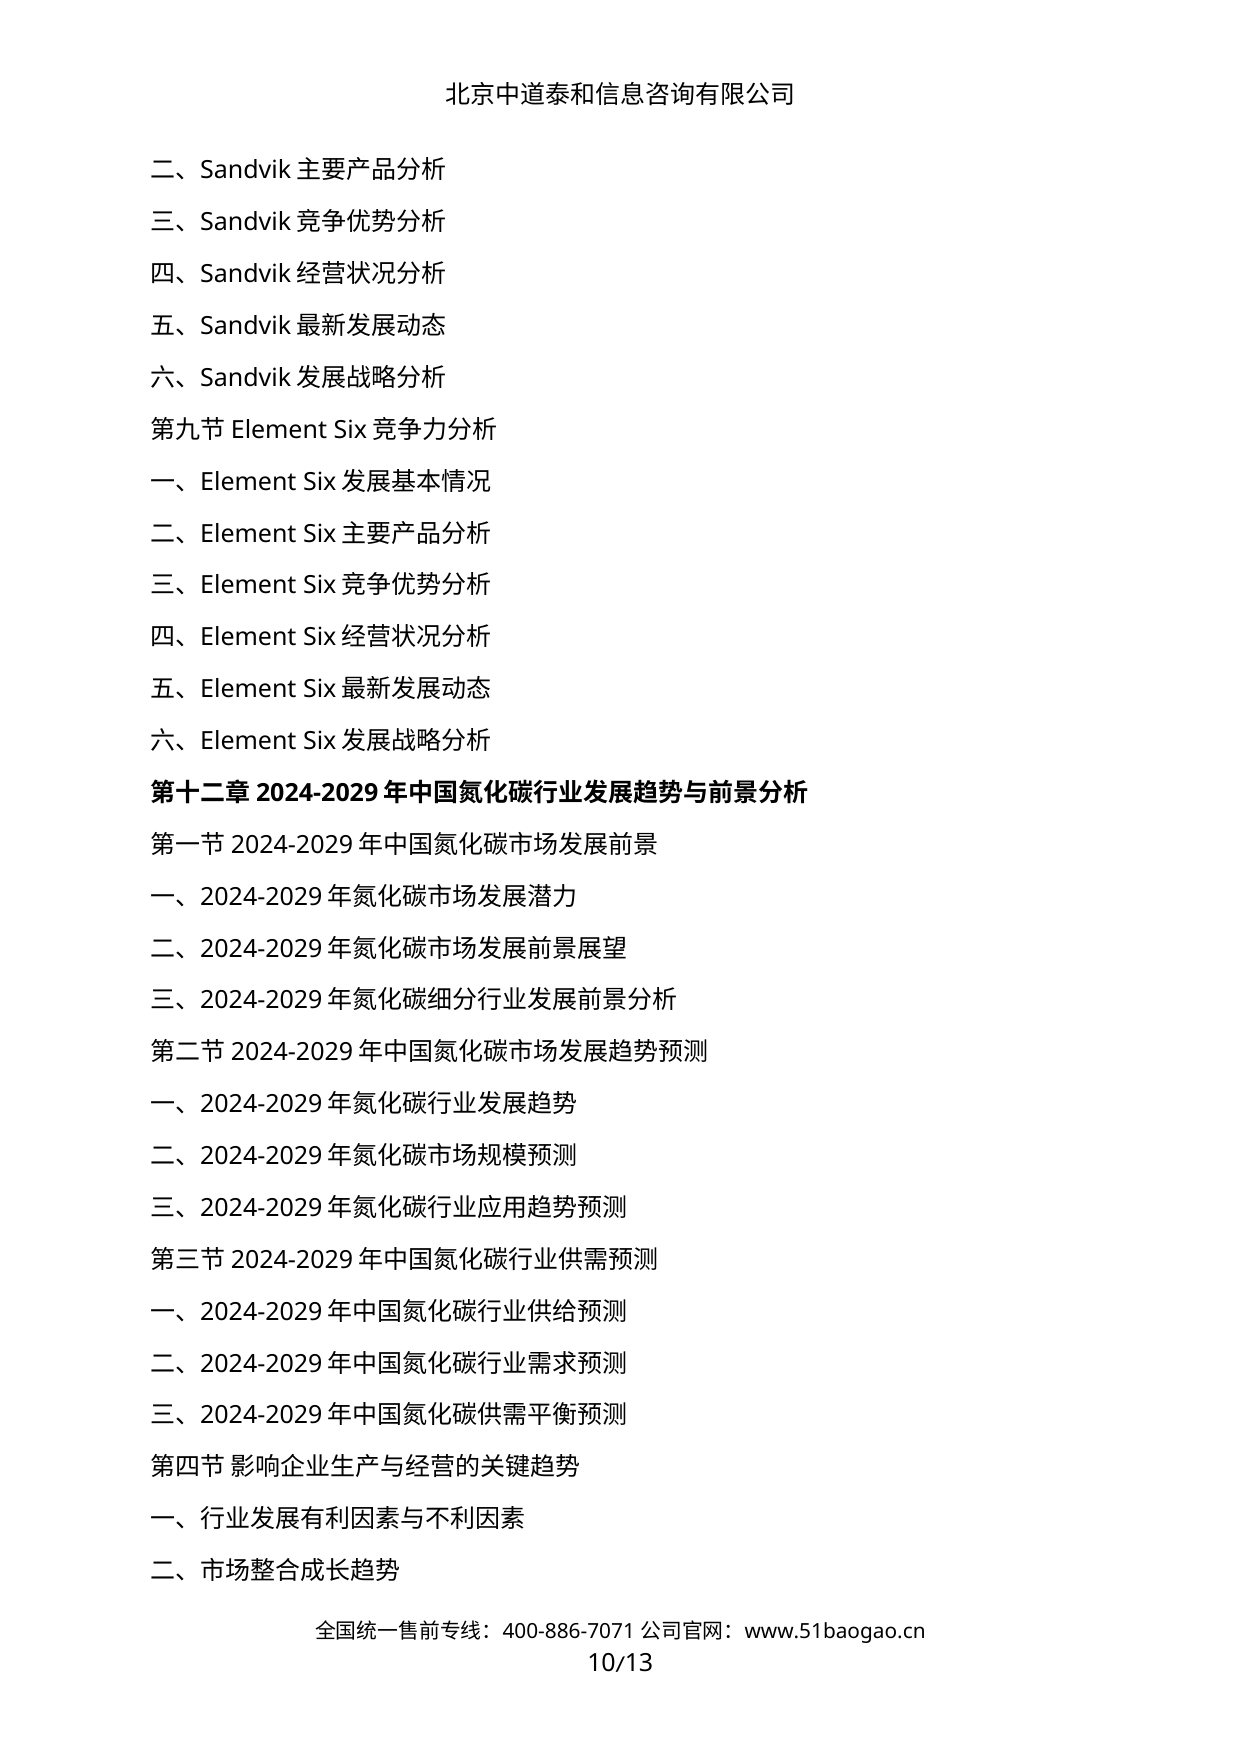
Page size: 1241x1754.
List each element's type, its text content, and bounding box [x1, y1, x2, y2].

text 五、Sandvik最新发展动态 [150, 306, 1090, 342]
text 四、Sandvik经营状况分析 [150, 254, 1090, 290]
text 第四节 影响企业生产与经营的关键趋势 [150, 1447, 1090, 1483]
text 第十二章 2024-2029年中国氮化碳行业发展趋势与前景分析 [150, 772, 1090, 809]
text 一、2024-2029年氮化碳行业发展趋势 [150, 1084, 1090, 1120]
text 六、Element Six发展战略分析 [150, 721, 1090, 757]
text 三、2024-2029年中国氮化碳供需平衡预测 [150, 1395, 1090, 1431]
text 二、Sandvik主要产品分析 [150, 150, 1090, 186]
text 一、2024-2029年氮化碳市场发展潜力 [150, 876, 1090, 912]
text 二、2024-2029年中国氮化碳行业需求预测 [150, 1343, 1090, 1379]
text 二、Element Six主要产品分析 [150, 513, 1090, 549]
text 第三节 2024-2029年中国氮化碳行业供需预测 [150, 1239, 1090, 1276]
text 一、2024-2029年中国氮化碳行业供给预测 [150, 1291, 1090, 1327]
text 一、Element Six发展基本情况 [150, 461, 1090, 497]
text 六、Sandvik发展战略分析 [150, 357, 1090, 394]
text 二、2024-2029年氮化碳市场发展前景展望 [150, 928, 1090, 964]
text 五、Element Six最新发展动态 [150, 669, 1090, 705]
text 第一节 2024-2029年中国氮化碳市场发展前景 [150, 824, 1090, 861]
text 二、2024-2029年氮化碳市场规模预测 [150, 1136, 1090, 1172]
text 四、Element Six经营状况分析 [150, 617, 1090, 653]
text 三、Element Six竞争优势分析 [150, 565, 1090, 601]
text 二、市场整合成长趋势 [150, 1551, 1090, 1587]
text 三、Sandvik竞争优势分析 [150, 202, 1090, 238]
text 第二节 2024-2029年中国氮化碳市场发展趋势预测 [150, 1032, 1090, 1068]
text 一、行业发展有利因素与不利因素 [150, 1499, 1090, 1535]
text 三、2024-2029年氮化碳细分行业发展前景分析 [150, 980, 1090, 1016]
text 第九节 Element Six竞争力分析 [150, 409, 1090, 446]
text 三、2024-2029年氮化碳行业应用趋势预测 [150, 1187, 1090, 1224]
